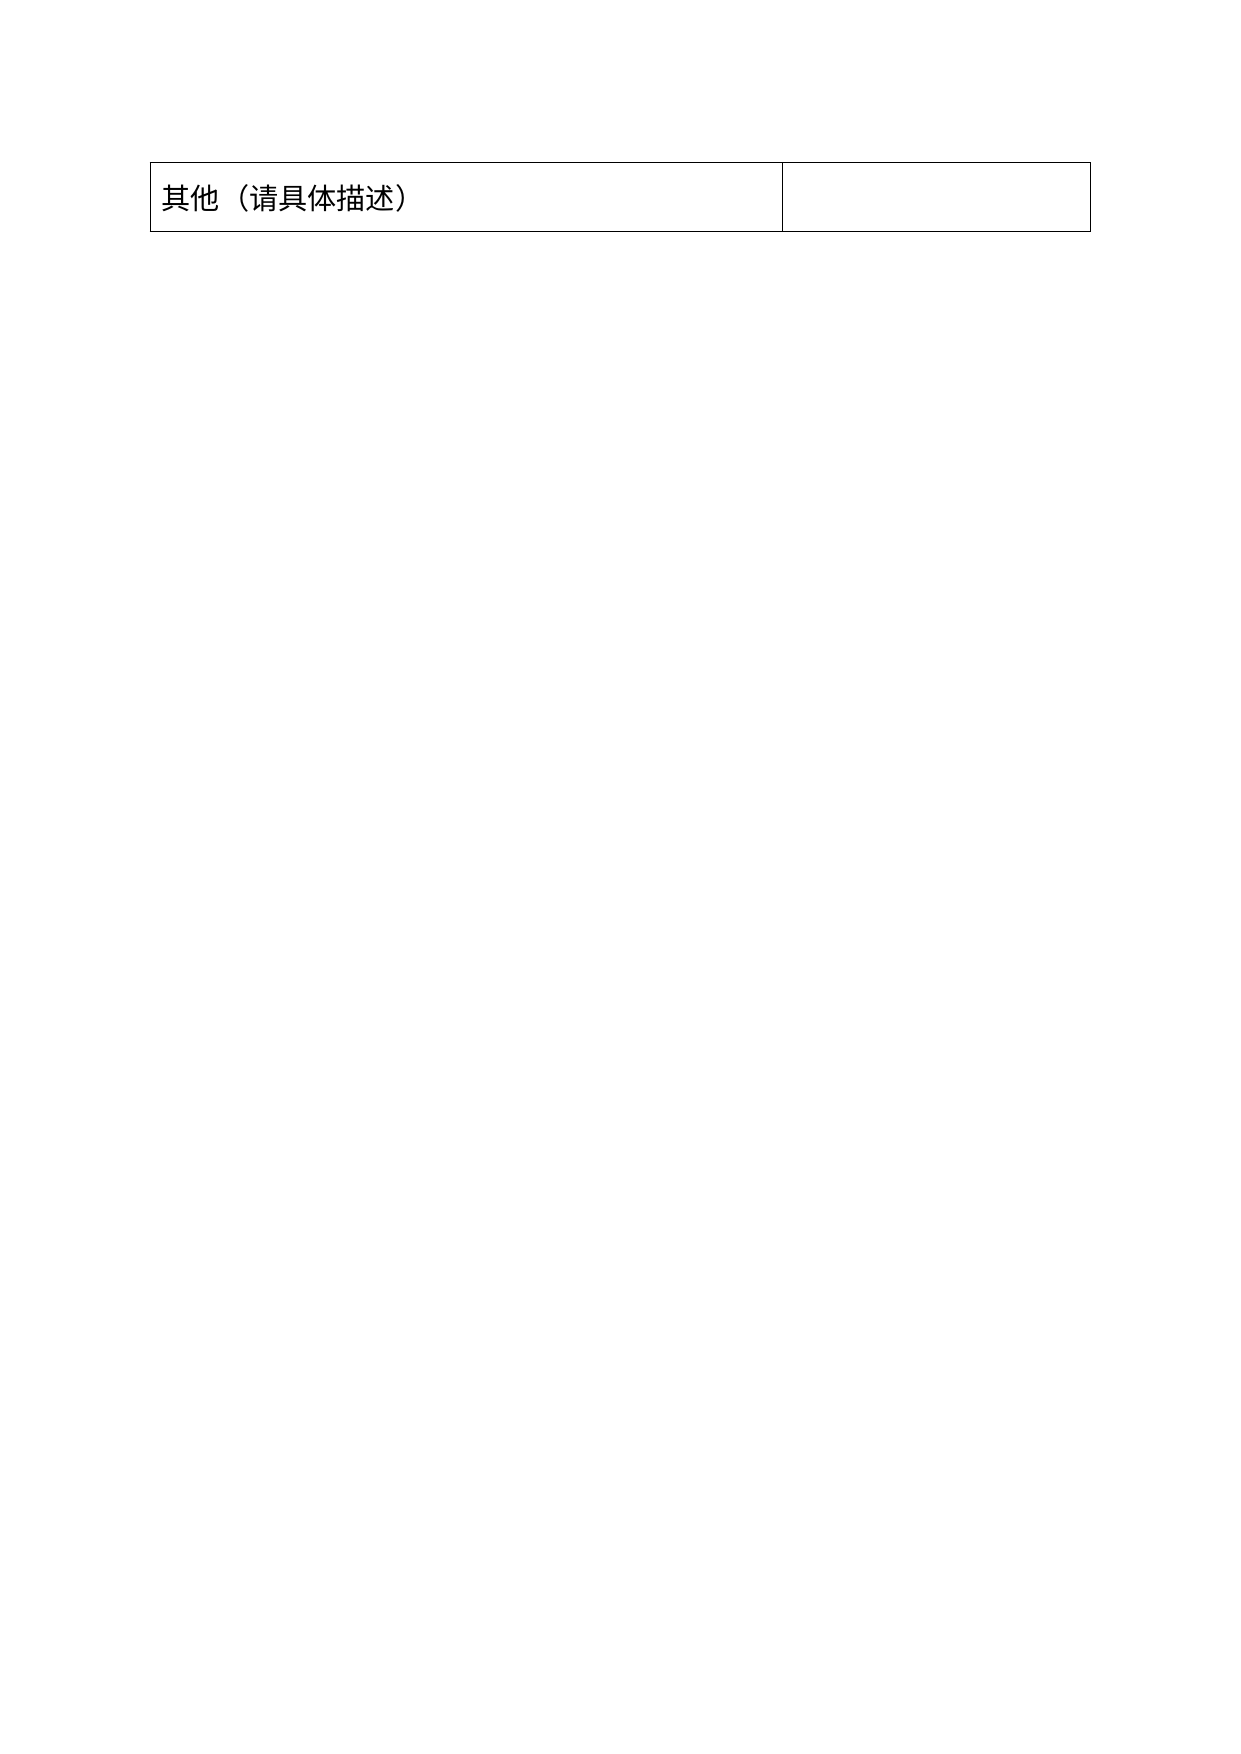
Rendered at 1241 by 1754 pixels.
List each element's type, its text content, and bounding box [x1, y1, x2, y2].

table_cell [783, 163, 1090, 231]
table_cell 其他（请具体描述） [151, 163, 782, 231]
